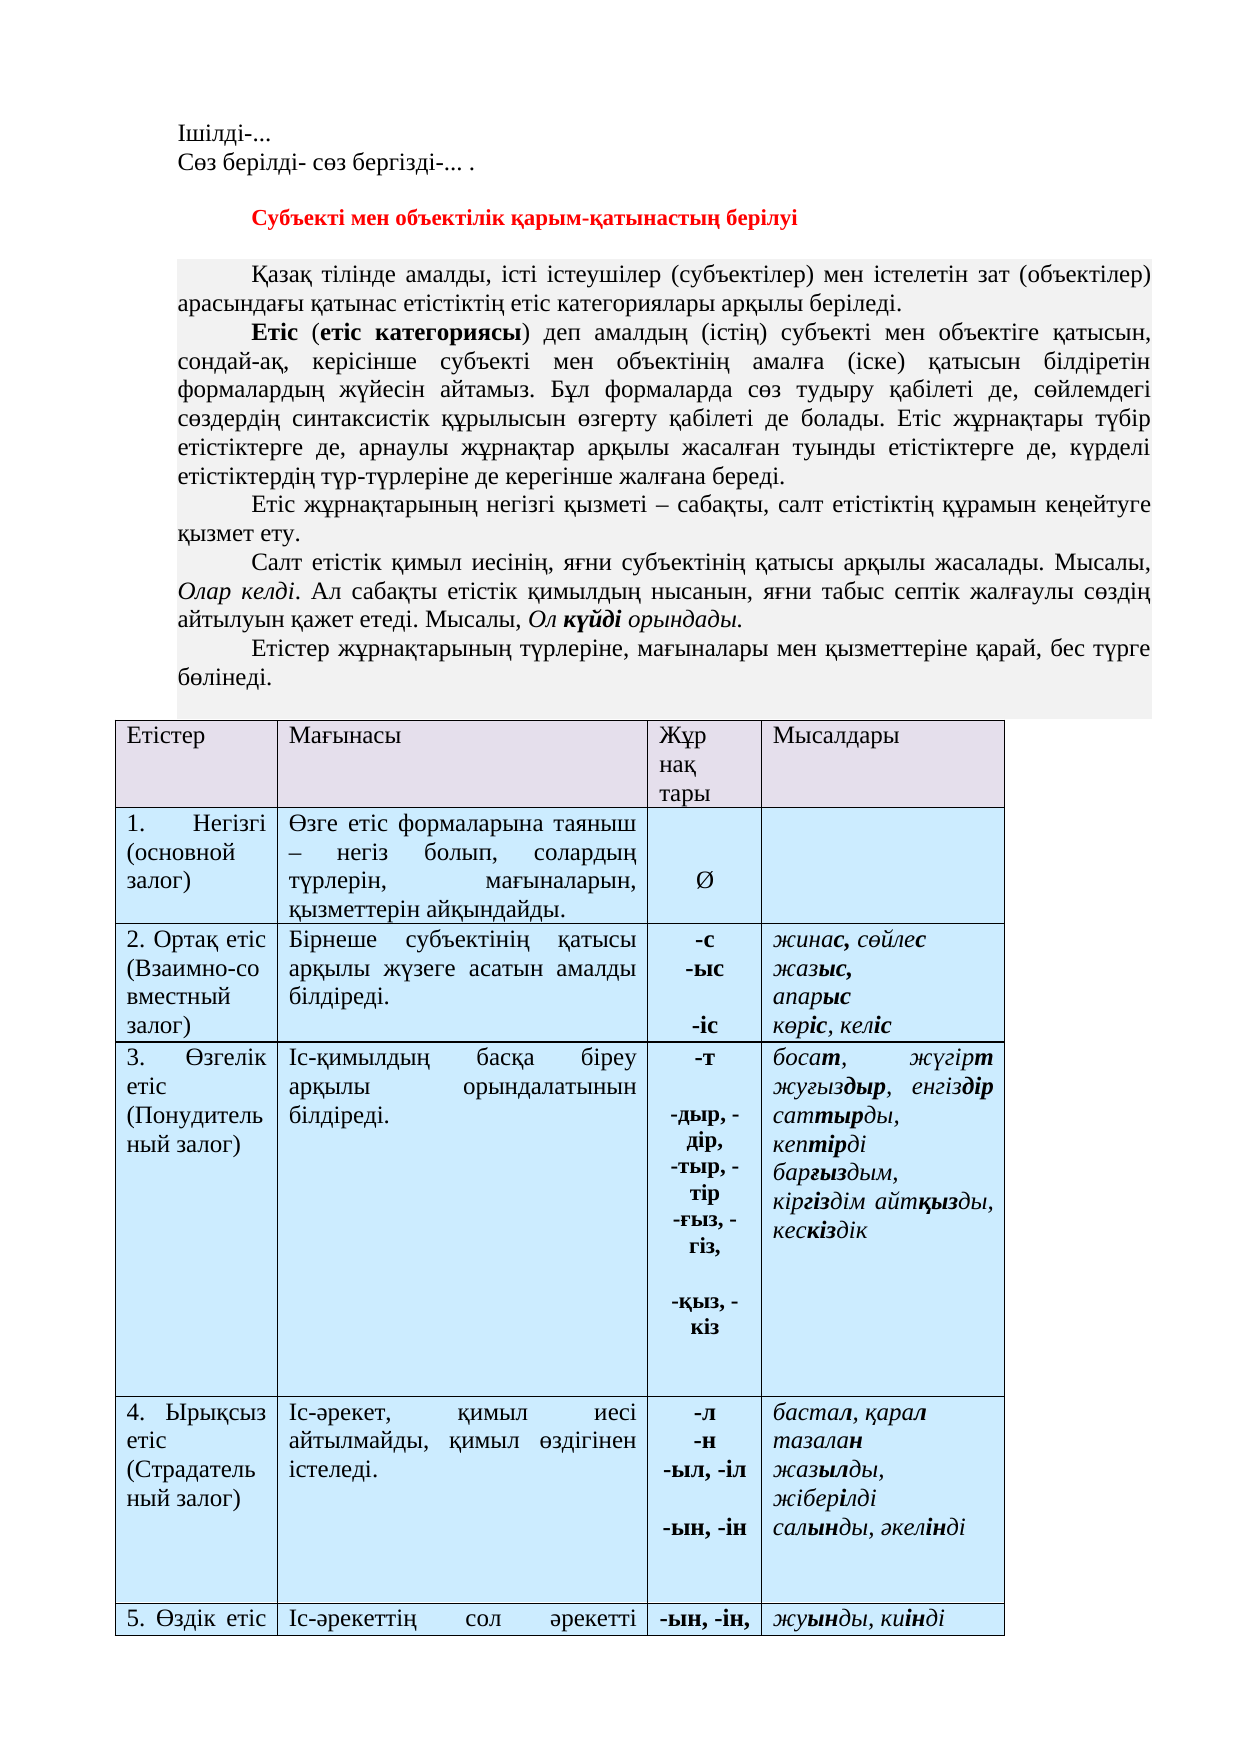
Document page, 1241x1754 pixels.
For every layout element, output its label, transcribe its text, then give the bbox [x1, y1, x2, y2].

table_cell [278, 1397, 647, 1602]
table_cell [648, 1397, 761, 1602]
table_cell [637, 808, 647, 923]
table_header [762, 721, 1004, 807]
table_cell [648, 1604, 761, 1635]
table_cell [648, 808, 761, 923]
text Субъекті мен объектілік қарым-қатынастың берілуі [177, 204, 1152, 231]
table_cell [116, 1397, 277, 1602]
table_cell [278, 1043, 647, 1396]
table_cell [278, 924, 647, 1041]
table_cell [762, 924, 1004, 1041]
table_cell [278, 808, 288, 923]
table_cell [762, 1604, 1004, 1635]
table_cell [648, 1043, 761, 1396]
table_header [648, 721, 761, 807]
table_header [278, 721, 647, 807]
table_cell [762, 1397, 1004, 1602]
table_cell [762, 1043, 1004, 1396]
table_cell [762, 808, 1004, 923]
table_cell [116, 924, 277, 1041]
text Ішілді-... [177, 118, 1152, 147]
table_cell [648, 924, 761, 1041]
text Етістер жұрнақтарының түрлеріне, мағыналары мен қызметтеріне қарай, бес түрге бөлінеді. [177, 633, 1152, 691]
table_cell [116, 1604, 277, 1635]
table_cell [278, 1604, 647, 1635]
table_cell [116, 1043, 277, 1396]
text Етіс жұрнақтарының негізгі қызметі – сабақты, салт етістіктің құрамын кеңейтуге қызмет ету. [177, 489, 1152, 547]
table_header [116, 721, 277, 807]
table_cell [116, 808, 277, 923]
text Етіс (етіс категориясы) деп амалдың (істің) субъекті мен объектіге қатысын, сондай-ақ, керісінше субъекті мен объектінің амалға (іске) қатысын білдіретін формалардың жүйесін айтамыз. Бұл формаларда сөз тудыру қабілеті де, сөйлемдегі сөздердің синтаксистік құрылысын өзгерту қабілеті де болады. Етіс жұрнақтары түбір етістіктерге де, арнаулы жұрнақтар арқылы жасалған туынды етістіктерге де, күрделі етістіктердің түр-түрлеріне де керегінше жалғана береді. [177, 317, 1152, 489]
text Салт етістік қимыл иесінің, яғни субъектінің қатысы арқылы жасалады. Мысалы, Олар келді. Ал сабақты етістік қимылдың нысанын, яғни табыс септік жалғаулы сөздің айтылуын қажет етеді. Мысалы, Ол күйді орындады. [177, 547, 1152, 633]
text Қазақ тілінде амалды, істі істеушілер (субъектілер) мен істелетін зат (объектілер) арасындағы қатынас етістіктің етіс категориялары арқылы беріледі. [177, 259, 1152, 317]
text Сөз берілді- сөз бергізді-... . [177, 147, 1152, 176]
